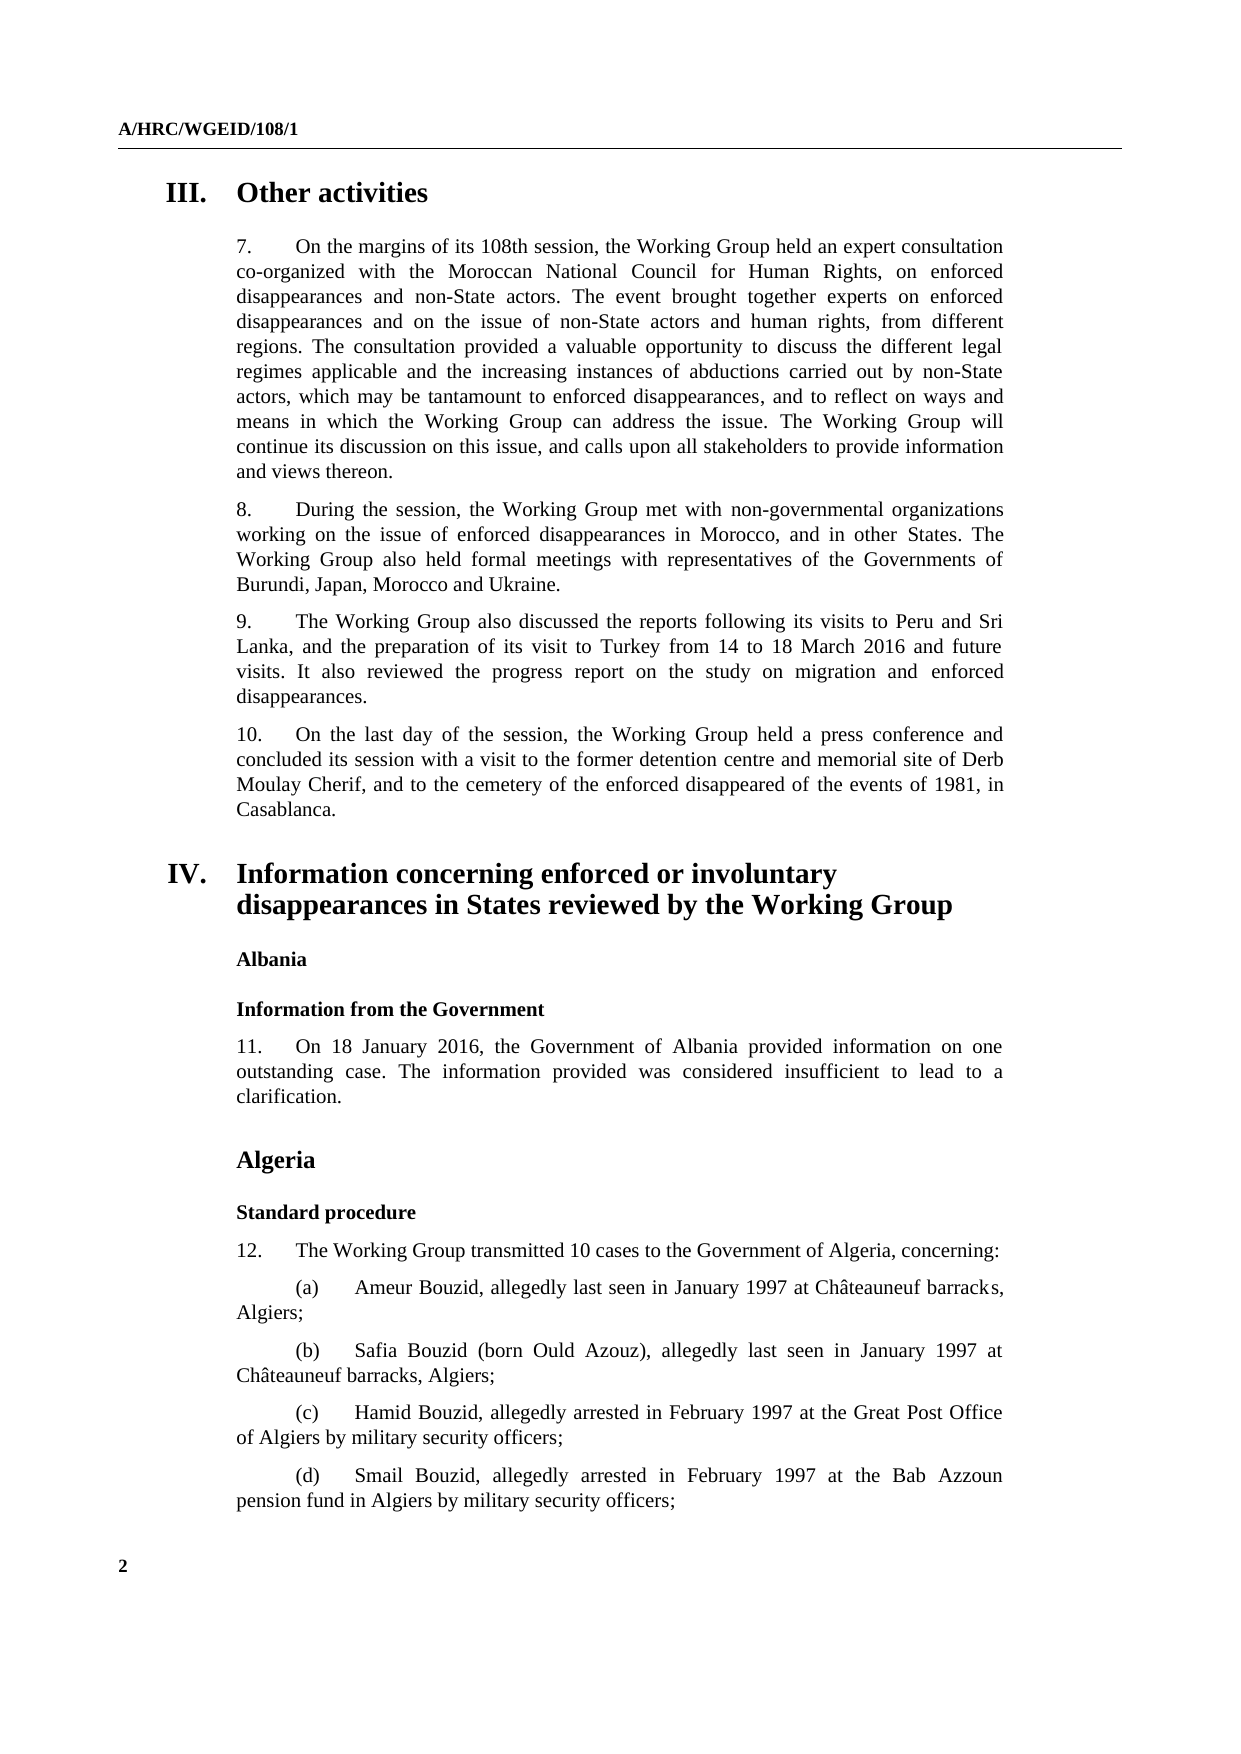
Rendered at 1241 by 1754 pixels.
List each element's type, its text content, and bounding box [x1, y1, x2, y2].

text Albania [118, 946, 1004, 971]
text Algeria [118, 1146, 1004, 1174]
list (c) Hamid Bouzid, allegedly arrested in February 1997 at the Great Post Office of Algiers by military security officers; [236, 1399, 1004, 1449]
text During the session, the Working Group met with non-governmental organizations working on the issue of enforced disappearances in Morocco, and in other States. The Working Group also held formal meetings with representatives of the Governments of Burundi, Japan, Morocco and Ukraine. [236, 496, 1004, 596]
text Standard procedure [118, 1199, 1004, 1224]
text On 18 January 2016, the Government of Albania provided information on one outstanding case. The information provided was considered insufficient to lead to a clarification. [236, 1033, 1004, 1108]
text IV. Information concerning enforced or involuntary disappearances in States reviewed by the Working Group [118, 858, 1004, 921]
text On the last day of the session, the Working Group held a press conference and concluded its session with a visit to the former detention centre and memorial site of Derb Moulay Cherif, and to the cemetery of the enforced disappeared of the events of 1981, in Casablanca. [236, 721, 1004, 821]
text The Working Group also discussed the reports following its visits to Peru and Sri Lanka, and the preparation of its visit to Turkey from 14 to 18 March 2016 and future visits. It also reviewed the progress report on the study on migration and enforced disappearances. [236, 608, 1004, 708]
text The Working Group transmitted 10 cases to the Government of Algeria, concerning: [236, 1237, 1004, 1262]
text Information from the Government [118, 996, 1004, 1021]
text On the margins of its 108th session, the Working Group held an expert consultation co-organized with the Moroccan National Council for Human Rights, on enforced disappearances and non-State actors. The event brought together experts on enforced disappearances and on the issue of non-State actors and human rights, from different regions. The consultation provided a valuable opportunity to discuss the different legal regimes applicable and the increasing instances of abductions carried out by non-State actors, which may be tantamount to enforced disappearances, and to reflect on ways and means in which the Working Group can address the issue. The Working Group will continue its discussion on this issue, and calls upon all stakeholders to provide information and views thereon. [236, 233, 1004, 483]
list (a) Ameur Bouzid, allegedly last seen in January 1997 at Châteauneuf barracks, Algiers; [236, 1274, 1004, 1324]
list (b) Safia Bouzid (born Ould Azouz), allegedly last seen in January 1997 at Châteauneuf barracks, Algiers; [236, 1337, 1004, 1387]
text III. Other activities [118, 177, 1004, 208]
list (d) Smail Bouzid, allegedly arrested in February 1997 at the Bab Azzoun pension fund in Algiers by military security officers; [236, 1462, 1004, 1512]
